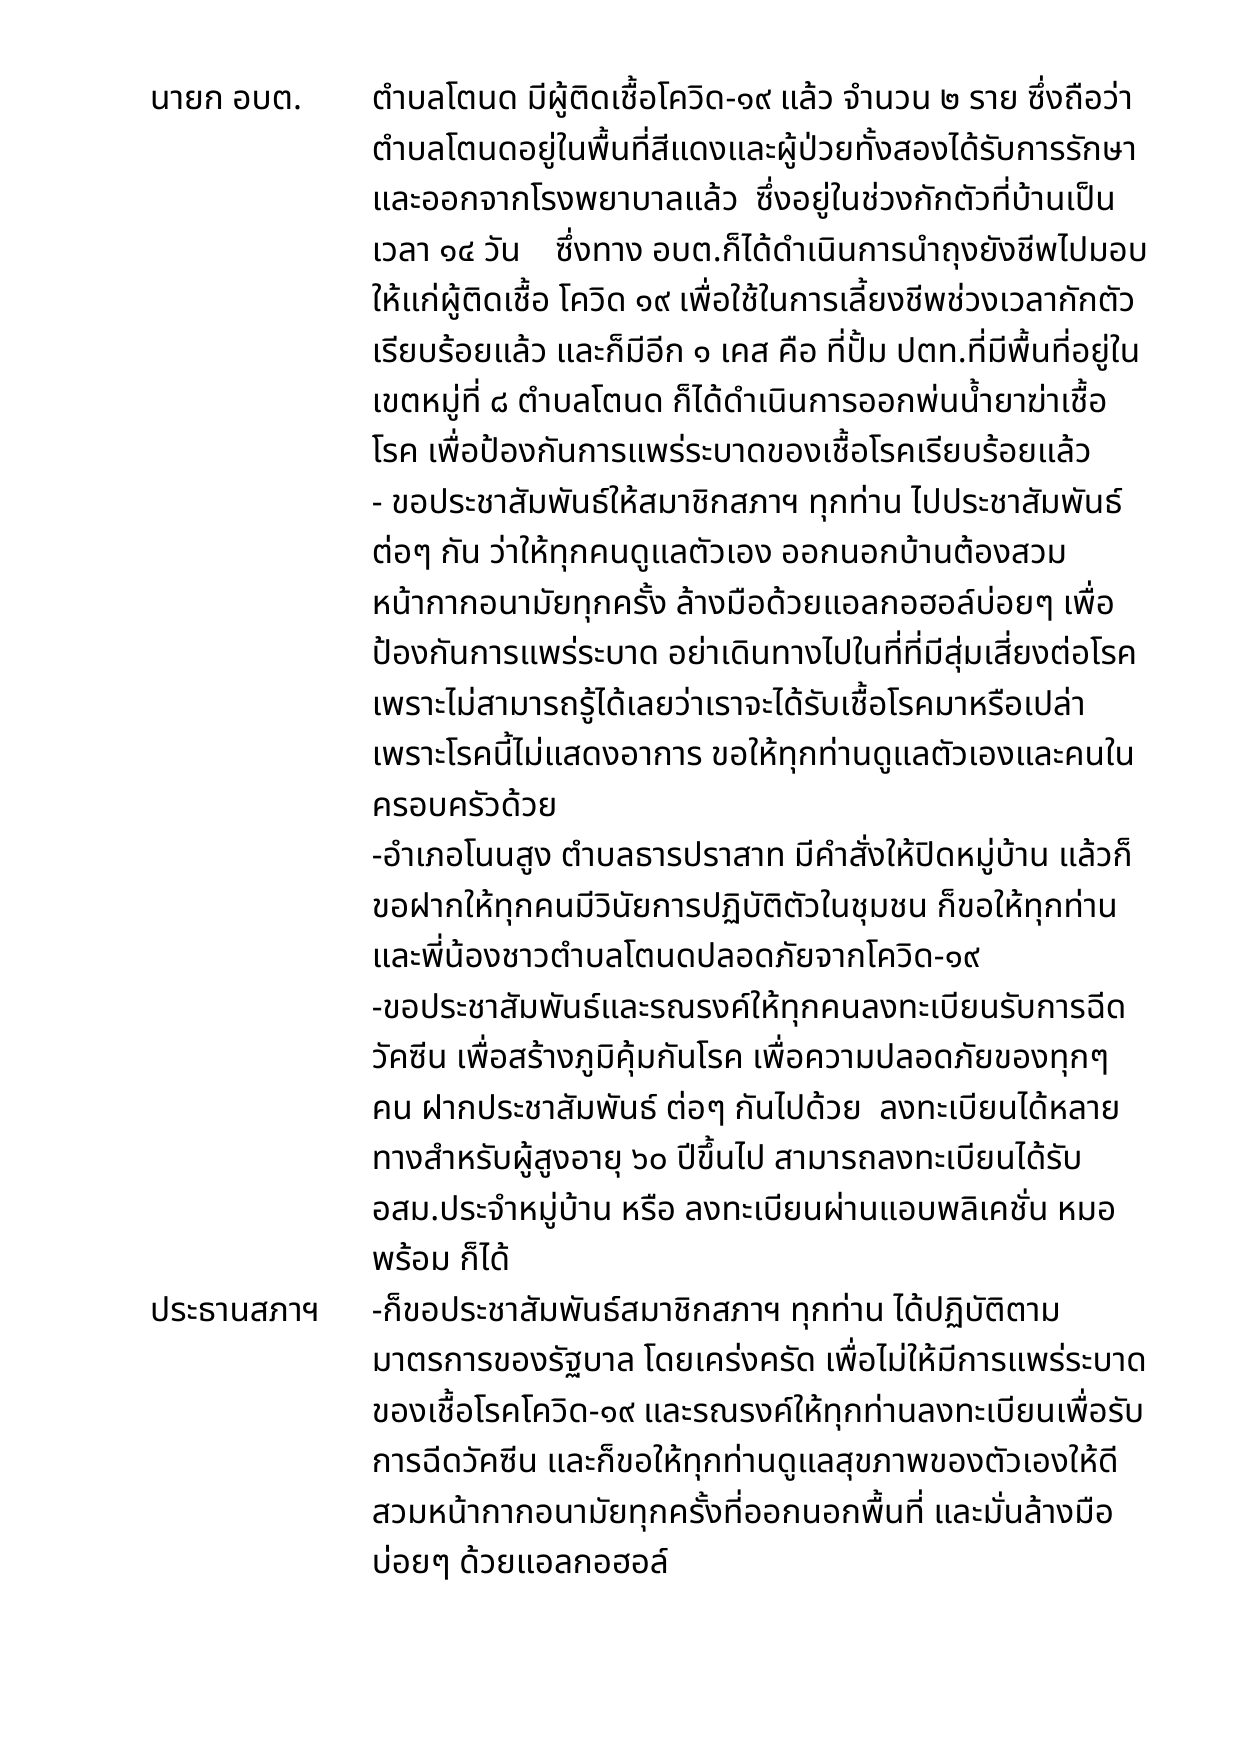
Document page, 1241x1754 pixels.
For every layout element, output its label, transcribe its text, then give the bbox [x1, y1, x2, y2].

text ประธานสภาฯ -ก็ขอประชาสัมพันธ์สมาชิกสภาฯ ทุกท่าน ได้ปฏิบัติตามมาตรการของรัฐบาล โดยเคร่งครัด เพื่อไม่ให้มีการแพร่ระบาดของเชื้อโรคโควิด-๑๙ และรณรงค์ให้ทุกท่านลงทะเบียนเพื่อรับการฉีดวัคซีน และก็ขอให้ทุกท่านดูแลสุขภาพของตัวเองให้ดี สวมหน้ากากอนามัยทุกครั้งที่ออกนอกพื้นที่ และมั่นล้างมือบ่อยๆ ด้วยแอลกอฮอล์ [150, 1286, 1152, 1588]
text - ขอประชาสัมพันธ์ให้สมาชิกสภาฯ ทุกท่าน ไปประชาสัมพันธ์ต่อๆ กัน ว่าให้ทุกคนดูแลตัวเอง ออกนอกบ้านต้องสวมหน้ากากอนามัยทุกครั้ง ล้างมือด้วยแอลกอฮอล์บ่อยๆ เพื่อป้องกันการแพร่ระบาด อย่าเดินทางไปในที่ที่มีสุ่มเสี่ยงต่อโรค เพราะไม่สามารถรู้ได้เลยว่าเราจะได้รับเชื้อโรคมาหรือเปล่า เพราะโรคนี้ไม่แสดงอาการ ขอให้ทุกท่านดูแลตัวเองและคนในครอบครัวด้วย [150, 478, 1152, 831]
text -ขอประชาสัมพันธ์และรณรงค์ให้ทุกคนลงทะเบียนรับการฉีดวัคซีน เพื่อสร้างภูมิคุ้มกันโรค เพื่อความปลอดภัยของทุกๆ คน ฝากประชาสัมพันธ์ ต่อๆ กันไปด้วย ลงทะเบียนได้หลายทางสำหรับผู้สูงอายุ ๖๐ ปีขึ้นไป สามารถลงทะเบียนได้รับ อสม.ประจำหมู่บ้าน หรือ ลงทะเบียนผ่านแอบพลิเคชั่น หมอพร้อม ก็ได้ [150, 983, 1152, 1286]
text นายก อบต. ตำบลโตนด มีผู้ติดเชื้อโควิด-๑๙ แล้ว จำนวน ๒ ราย ซึ่งถือว่า ตำบลโตนดอยู่ในพื้นที่สีแดงและผู้ป่วยทั้งสองได้รับการรักษาและออกจากโรงพยาบาลแล้ว ซึ่งอยู่ในช่วงกักตัวที่บ้านเป็นเวลา ๑๔ วัน ซึ่งทาง อบต.ก็ได้ดำเนินการนำถุงยังชีพไปมอบให้แก่ผู้ติดเชื้อ โควิด ๑๙ เพื่อใช้ในการเลี้ยงชีพช่วงเวลากักตัว เรียบร้อยแล้ว และก็มีอีก ๑ เคส คือ ที่ปั้ม ปตท.ที่มีพื้นที่อยู่ในเขตหมู่ที่ ๘ ตำบลโตนด ก็ได้ดำเนินการออกพ่นน้ำยาฆ่าเชื้อโรค เพื่อป้องกันการแพร่ระบาดของเชื้อโรคเรียบร้อยแล้ว [150, 74, 1152, 478]
text -อำเภอโนนสูง ตำบลธารปราสาท มีคำสั่งให้ปิดหมู่บ้าน แล้วก็ขอฝากให้ทุกคนมีวินัยการปฏิบัติตัวในชุมชน ก็ขอให้ทุกท่านและพี่น้องชาวตำบลโตนดปลอดภัยจากโควิด-๑๙ [150, 831, 1152, 983]
